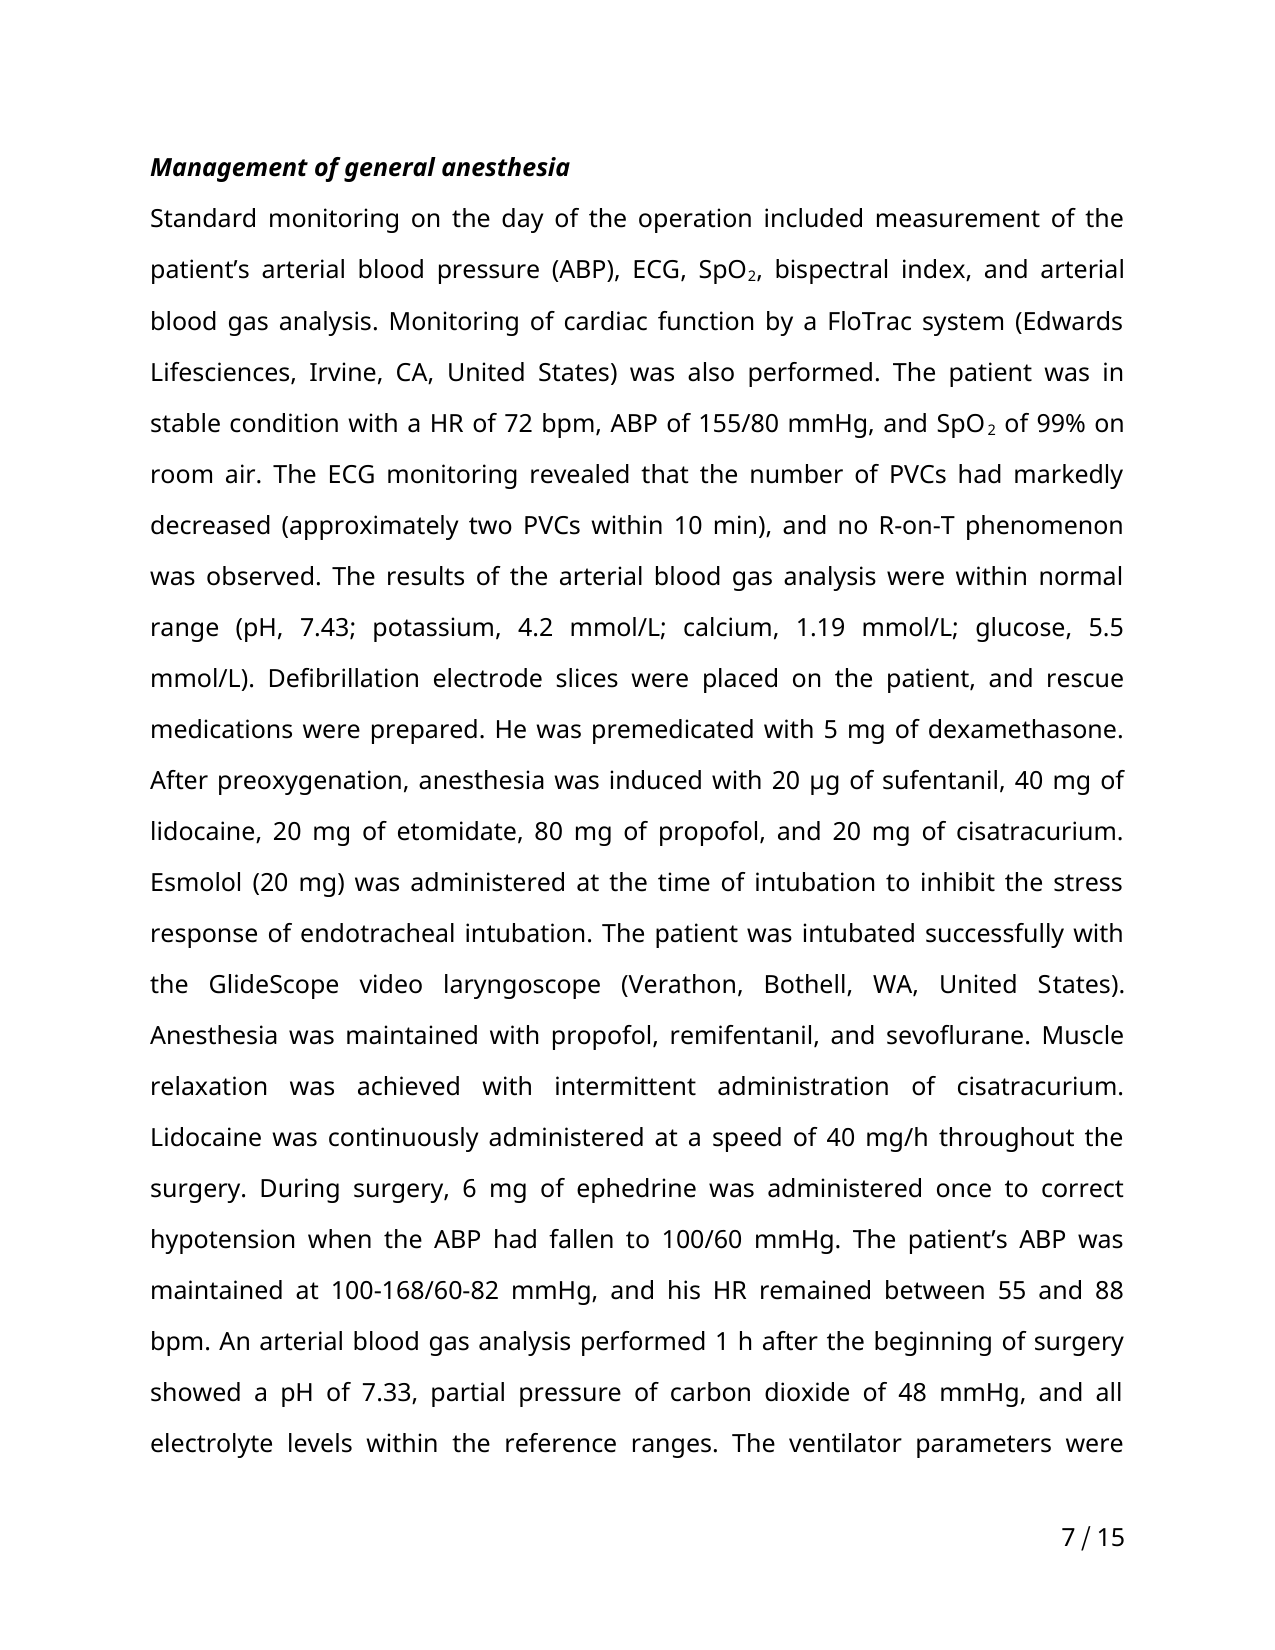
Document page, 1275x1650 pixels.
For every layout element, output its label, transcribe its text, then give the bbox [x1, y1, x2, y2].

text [150, 201, 1125, 1460]
text Management of general anesthesia [150, 150, 1125, 184]
